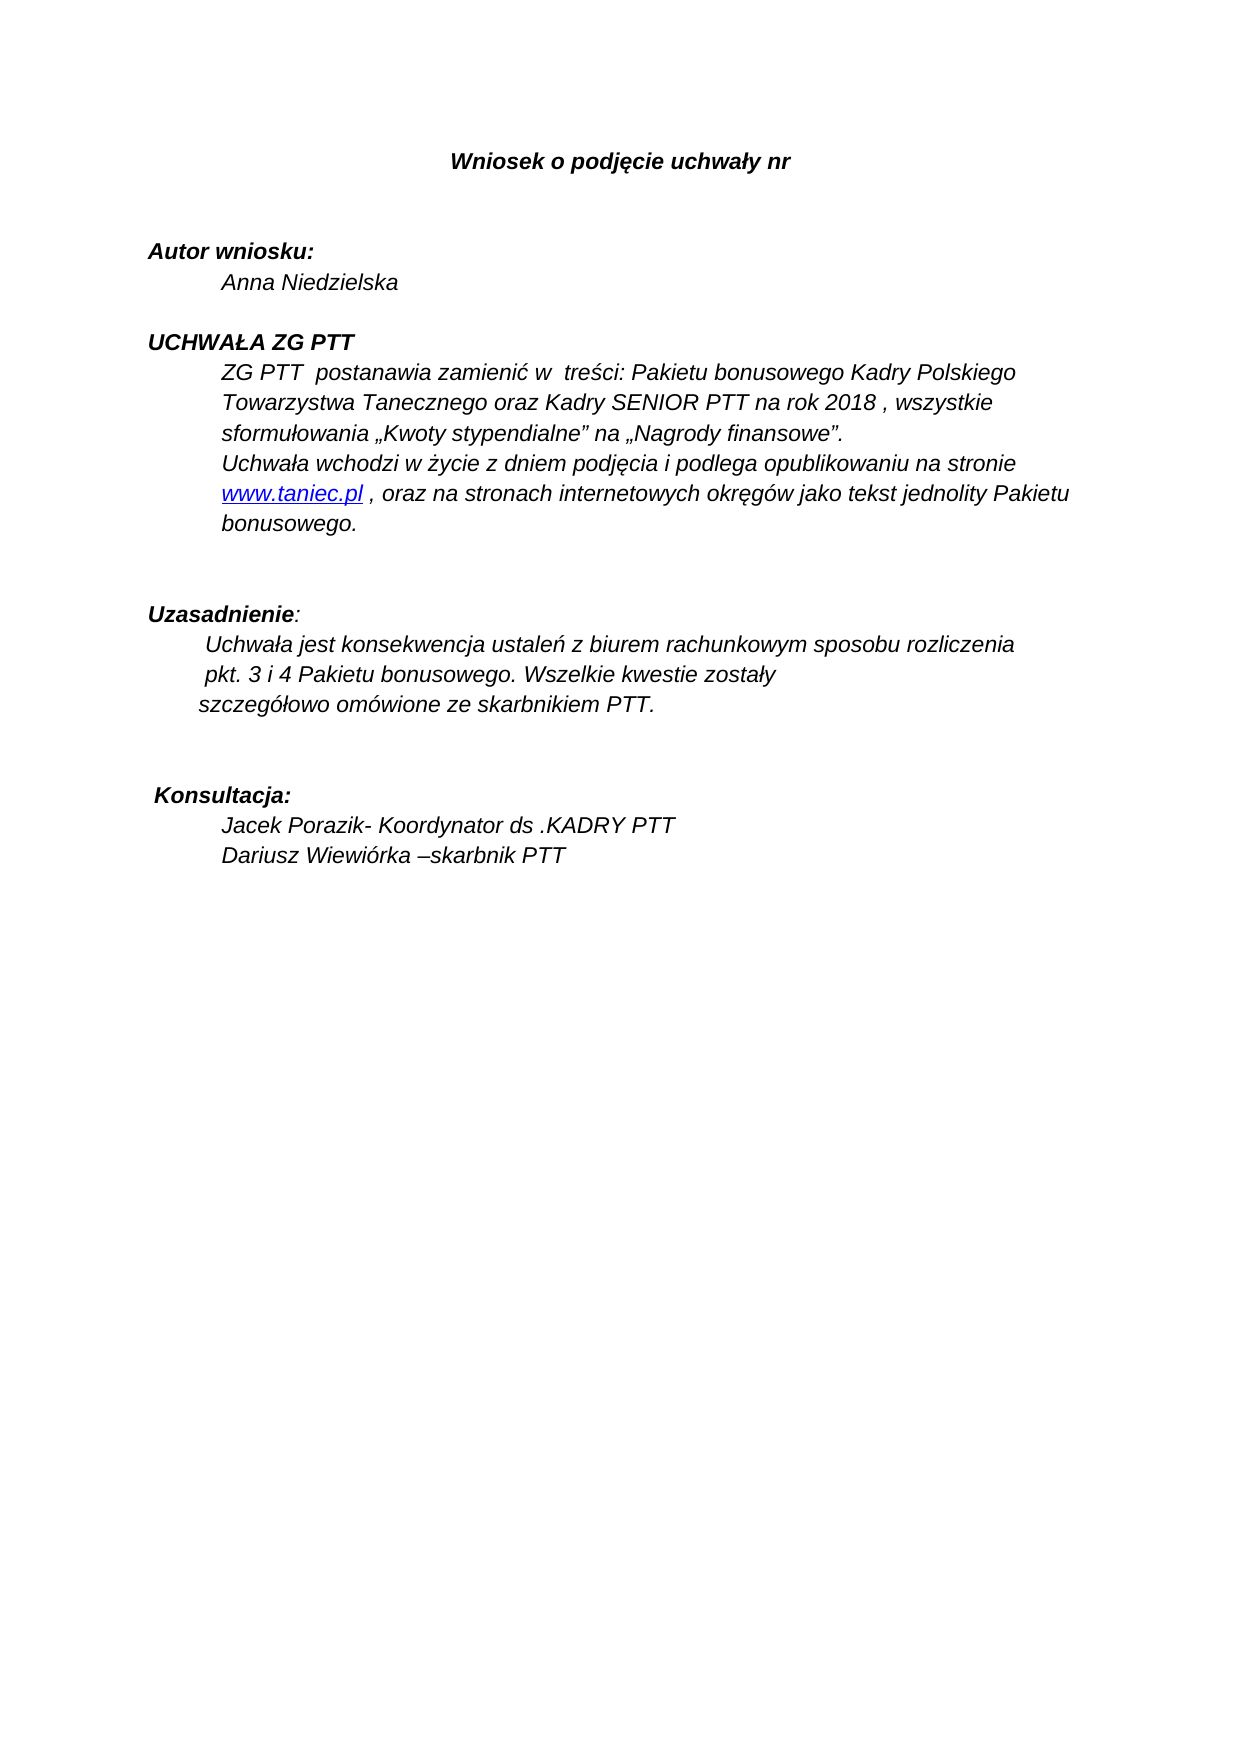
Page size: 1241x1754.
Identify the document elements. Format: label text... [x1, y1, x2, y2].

text Dariusz Wiewiórka –skarbnik PTT [148, 842, 1093, 869]
text Konsultacja: [148, 782, 1093, 808]
text Uchwała wchodzi w życie z dniem podjęcia i podlega opublikowaniu na stronie www.taniec.pl , oraz na stronach internetowych okręgów jako tekst jednolity Pakietu bonusowego. [221, 450, 1093, 536]
text Uzasadnienie: [148, 601, 1093, 627]
text ZG PTT postanawia zamienić w treści: Pakietu bonusowego Kadry Polskiego Towarzystwa Tanecznego oraz Kadry SENIOR PTT na rok 2018 , wszystkie sformułowania „Kwoty stypendialne” na „Nagrody finansowe”. [221, 359, 1093, 446]
text Jacek Porazik- Koordynator ds .KADRY PTT [148, 812, 1093, 838]
text szczegółowo omówione ze skarbnikiem PTT. [148, 691, 1093, 718]
text Uchwała jest konsekwencja ustaleń z biurem rachunkowym sposobu rozliczenia [148, 631, 1093, 657]
text Anna Niedzielska [148, 268, 1093, 295]
text Autor wniosku: [148, 238, 1093, 264]
text UCHWAŁA ZG PTT [148, 329, 1093, 355]
text pkt. 3 i 4 Pakietu bonusowego. Wszelkie kwestie zostały [148, 661, 1093, 687]
text Wniosek o podjęcie uchwały nr [148, 148, 1093, 174]
